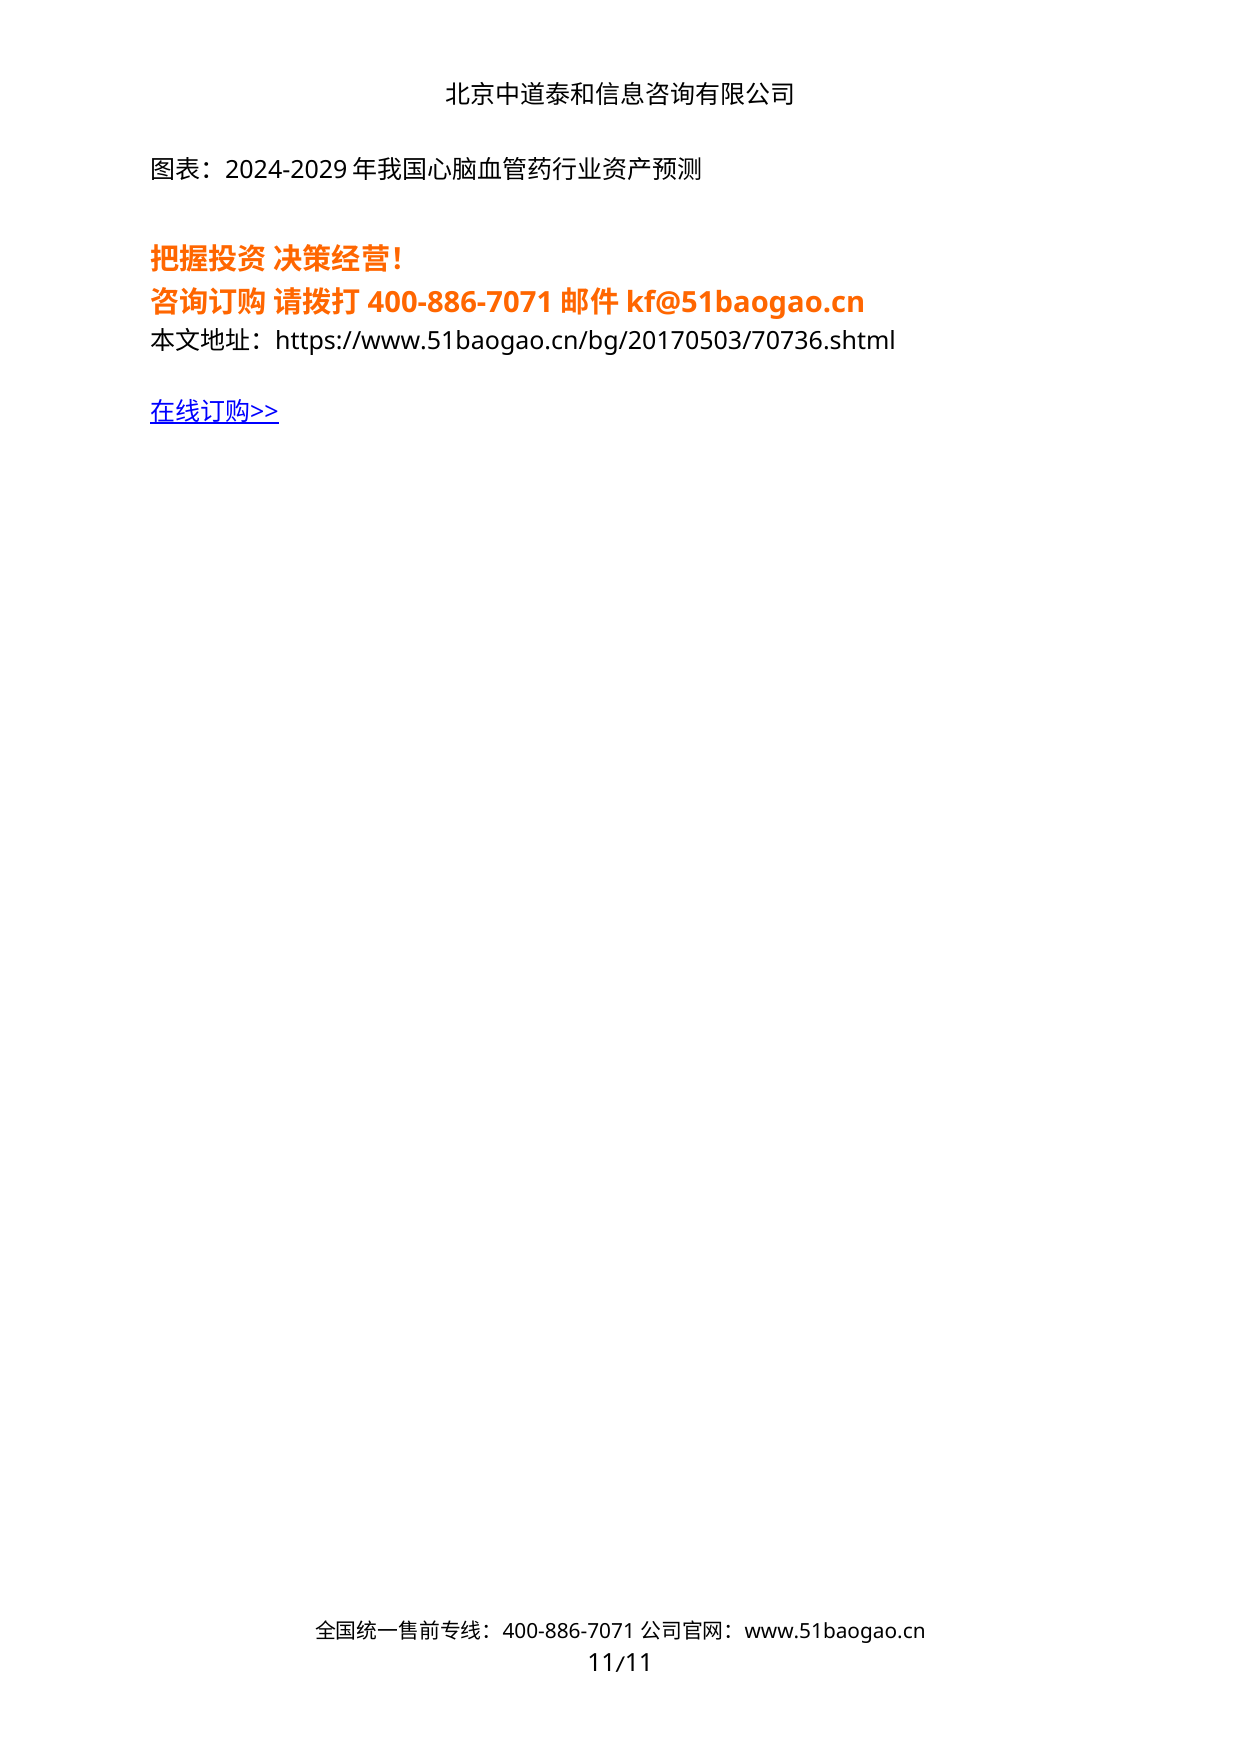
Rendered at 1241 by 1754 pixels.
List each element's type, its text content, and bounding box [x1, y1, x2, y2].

text 图表：2024-2029年我国心脑血管药行业资产预测 [150, 150, 1090, 186]
text 在线订购>> [150, 357, 1090, 427]
text 把握投资 决策经营！咨询订购 请拨打 400-886-7071 邮件 kf@51baogao.cn本文地址：https://www.51baogao.cn/bg/20170503/70736.shtml [150, 202, 1090, 357]
